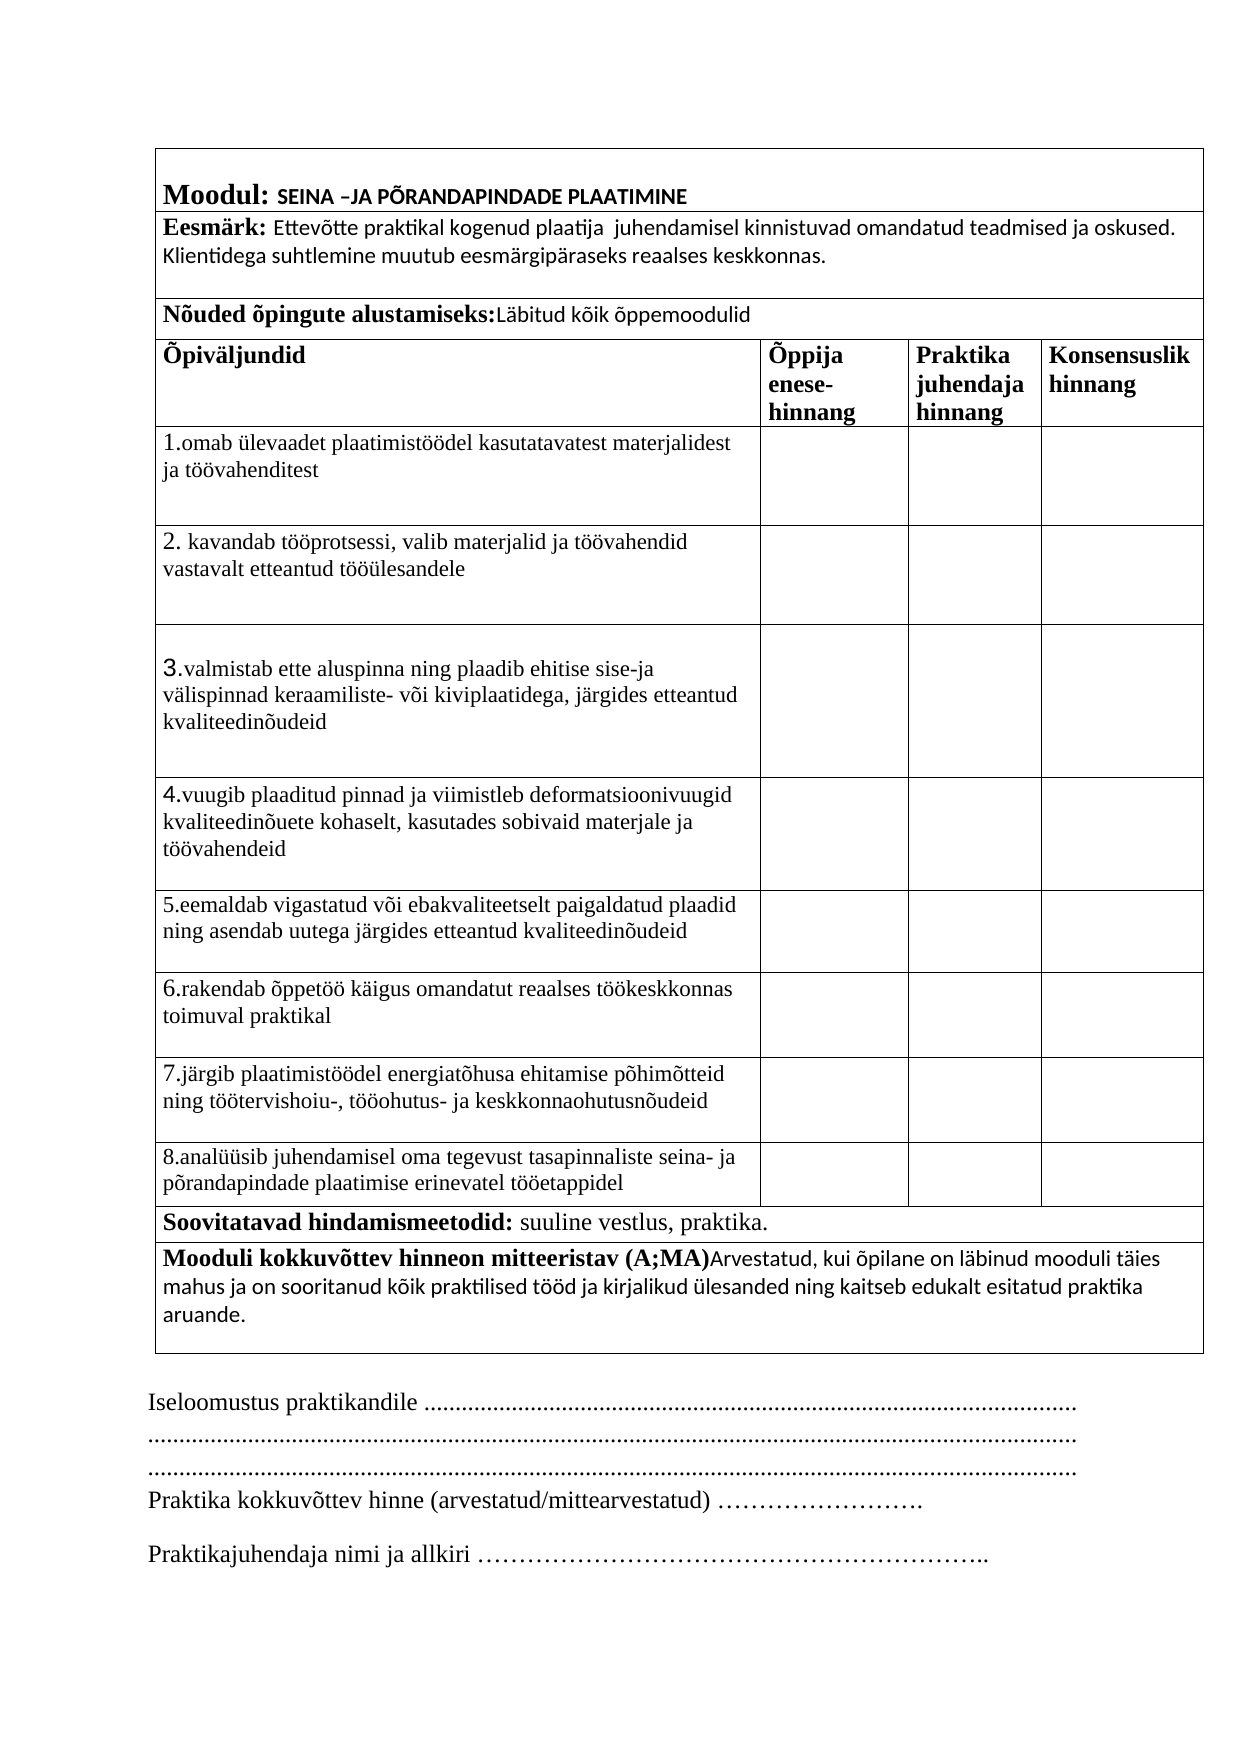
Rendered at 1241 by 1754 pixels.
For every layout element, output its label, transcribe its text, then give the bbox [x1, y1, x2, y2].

table_cell 6.rakendab õppetöö käigus omandatut reaalses töökeskkonnas toimuval praktikal [156, 973, 760, 1057]
table_cell [761, 427, 908, 525]
table_cell 8.analüüsib juhendamisel oma tegevust tasapinnaliste seina- ja põrandapindade plaatimise erinevatel tööetappidel [156, 1143, 760, 1206]
table_cell [1042, 1143, 1203, 1206]
table_cell Õppija enese-hinnang [761, 340, 908, 426]
table_cell [761, 973, 908, 1057]
table_cell [1042, 1058, 1203, 1142]
table_cell Õpiväljundid [156, 340, 760, 426]
table_cell [909, 891, 1041, 972]
table_cell 7.järgib plaatimistöödel energiatõhusa ehitamise põhimõtteid ning töötervishoiu-, tööohutus- ja keskkonnaohutusnõudeid [156, 1058, 760, 1142]
table_cell 1.omab ülevaadet plaatimistöödel kasutatavatest materjalidest ja töövahenditest [156, 427, 760, 525]
table_cell [761, 625, 908, 777]
table_cell [1042, 891, 1203, 972]
table_cell [909, 973, 1041, 1057]
table_cell [909, 1058, 1041, 1142]
table_cell 3.valmistab ette aluspinna ning plaadib ehitise sise-ja välispinnad keraamiliste- või kiviplaatidega, järgides etteantud kvaliteedinõudeid [156, 625, 760, 777]
table_cell Soovitatavad hindamismeetodid: suuline vestlus, praktika. [156, 1207, 1203, 1242]
table_cell [761, 1143, 908, 1206]
table_cell Nõuded õpingute alustamiseks:Läbitud kõik õppemoodulid [156, 299, 1203, 339]
table_cell [1042, 427, 1203, 525]
table_cell [761, 1058, 908, 1142]
table_cell [909, 1143, 1041, 1206]
table_cell [909, 526, 1041, 624]
table_cell 2. kavandab tööprotsessi, valib materjalid ja töövahendid vastavalt etteantud tööülesandele [156, 526, 760, 624]
text Iseloomustus praktikandile [148, 1387, 1137, 1416]
table_cell Praktika juhendaja hinnang [909, 340, 1041, 426]
table_cell 4.vuugib plaaditud pinnad ja viimistleb deformatsioonivuugid kvaliteedinõuete kohaselt, kasutades sobivaid materjale ja töövahendeid [156, 778, 760, 890]
table_cell Eesmärk: Ettevõtte praktikal kogenud plaatija juhendamisel kinnistuvad omandatud teadmised ja oskused. Klientidega suhtlemine muutub eesmärgipäraseks reaalses keskkonnas. [156, 212, 1203, 298]
table_cell 5.eemaldab vigastatud või ebakvaliteetselt paigaldatud plaadid ning asendab uutega järgides etteantud kvaliteedinõudeid [156, 891, 760, 972]
table_cell [1042, 973, 1203, 1057]
text Praktikajuhendaja nimi ja allkiri …………………………………………………….. [148, 1539, 1137, 1568]
table_cell [1042, 625, 1203, 777]
table_cell [761, 526, 908, 624]
table_cell Mooduli kokkuvõttev hinneon mitteeristav (A;MA)Arvestatud, kui õpilane on läbinud mooduli täies mahus ja on sooritanud kõik praktilised tööd ja kirjalikud ülesanded ning kaitseb edukalt esitatud praktika aruande. [156, 1243, 1203, 1353]
table_cell [761, 891, 908, 972]
table_cell [909, 427, 1041, 525]
table_cell [1042, 526, 1203, 624]
text Praktika kokkuvõttev hinne (arvestatud/mittearvestatud) ……………………. [148, 1485, 1137, 1514]
table_cell [1042, 778, 1203, 890]
table_cell Konsensuslik hinnang [1042, 340, 1203, 426]
table_cell [761, 778, 908, 890]
table_cell [909, 625, 1041, 777]
table_cell [909, 778, 1041, 890]
table_header Moodul: SEINA –JA PÕRANDAPINDADE PLAATIMINE [156, 149, 1203, 211]
